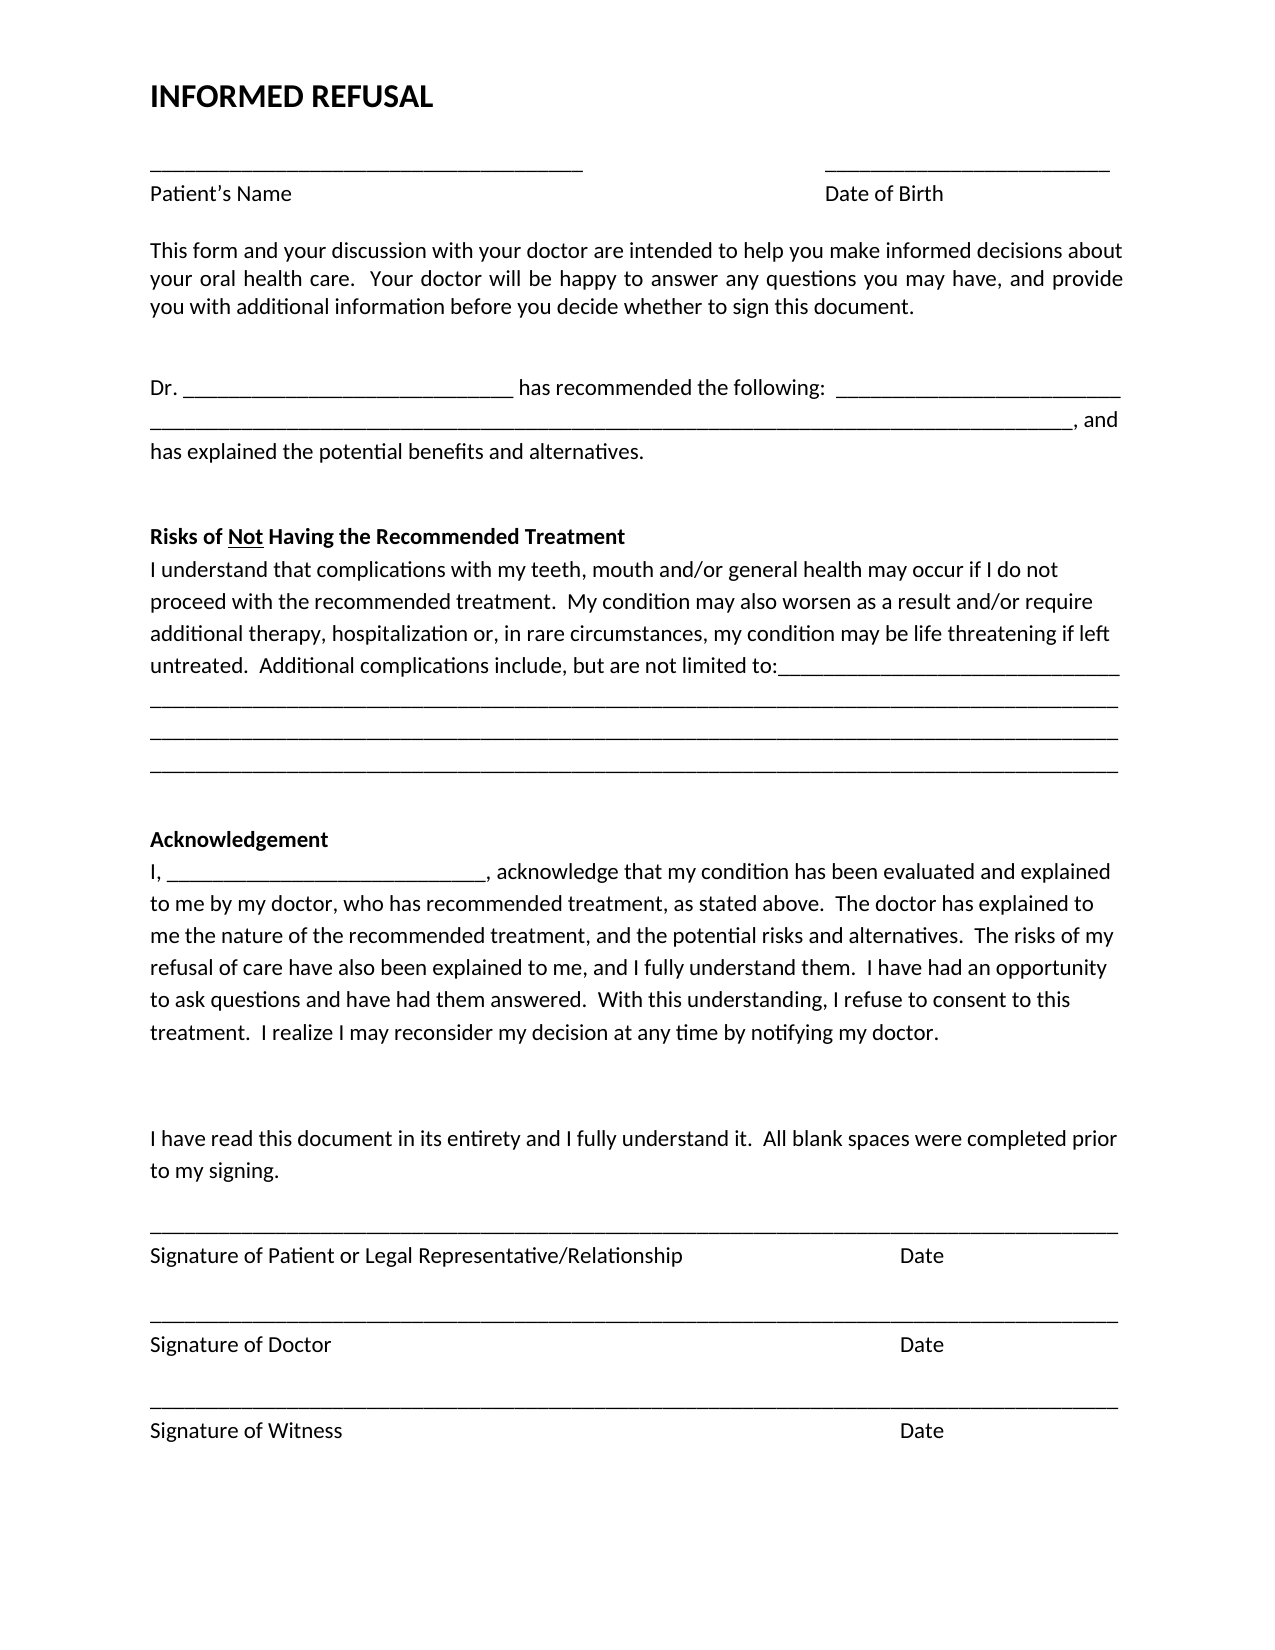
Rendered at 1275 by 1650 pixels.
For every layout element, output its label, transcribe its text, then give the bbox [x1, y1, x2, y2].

text I have read this document in its entirety and I fully understand it. All blank spaces were completed prior to my signing. [150, 1124, 1125, 1184]
text Signature of Doctor Date [150, 1331, 1125, 1359]
text _____________________________________________________________________________________ [150, 1298, 1125, 1326]
text Signature of Witness Date [150, 1416, 1125, 1444]
text Signature of Patient or Legal Representative/Relationship Date [150, 1241, 1125, 1269]
text Dr. _____________________________ has recommended the following: _________________________ _________________________________________________________________________________, and has explained the potential benefits and alternatives. [150, 373, 1125, 465]
text I understand that complications with my teeth, mouth and/or general health may occur if I do not proceed with the recommended treatment. My condition may also worsen as a result and/or require additional therapy, hospitalization or, in rare circumstances, my condition may be life threatening if left untreated. Additional complications include, but are not limited to:______________________________ _______________________________________________________________________________________________________________________________________________________________________________________________________________________________________________________________ [150, 555, 1125, 776]
text This form and your discussion with your doctor are intended to help you make informed decisions about your oral health care. Your doctor will be happy to answer any questions you may have, and provide you with additional information before you decide whether to sign this document. [150, 236, 1125, 320]
text Risks of Not Having the Recommended Treatment [150, 522, 1125, 551]
list I, ____________________________, acknowledge that my condition has been evaluated and explained to me by my doctor, who has recommended treatment, as stated above. The doctor has explained to me the nature of the recommended treatment, and the potential risks and alternatives. The risks of my refusal of care have also been explained to me, and I fully understand them. I have had an opportunity to ask questions and have had them answered. With this understanding, I refuse to consent to this treatment. I realize I may reconsider my decision at any time by notifying my doctor. [150, 857, 1125, 1046]
list Acknowledgement [150, 825, 1125, 853]
text _____________________________________________________________________________________ [150, 1384, 1125, 1412]
text _____________________________________________________________________________________ [150, 1209, 1125, 1237]
